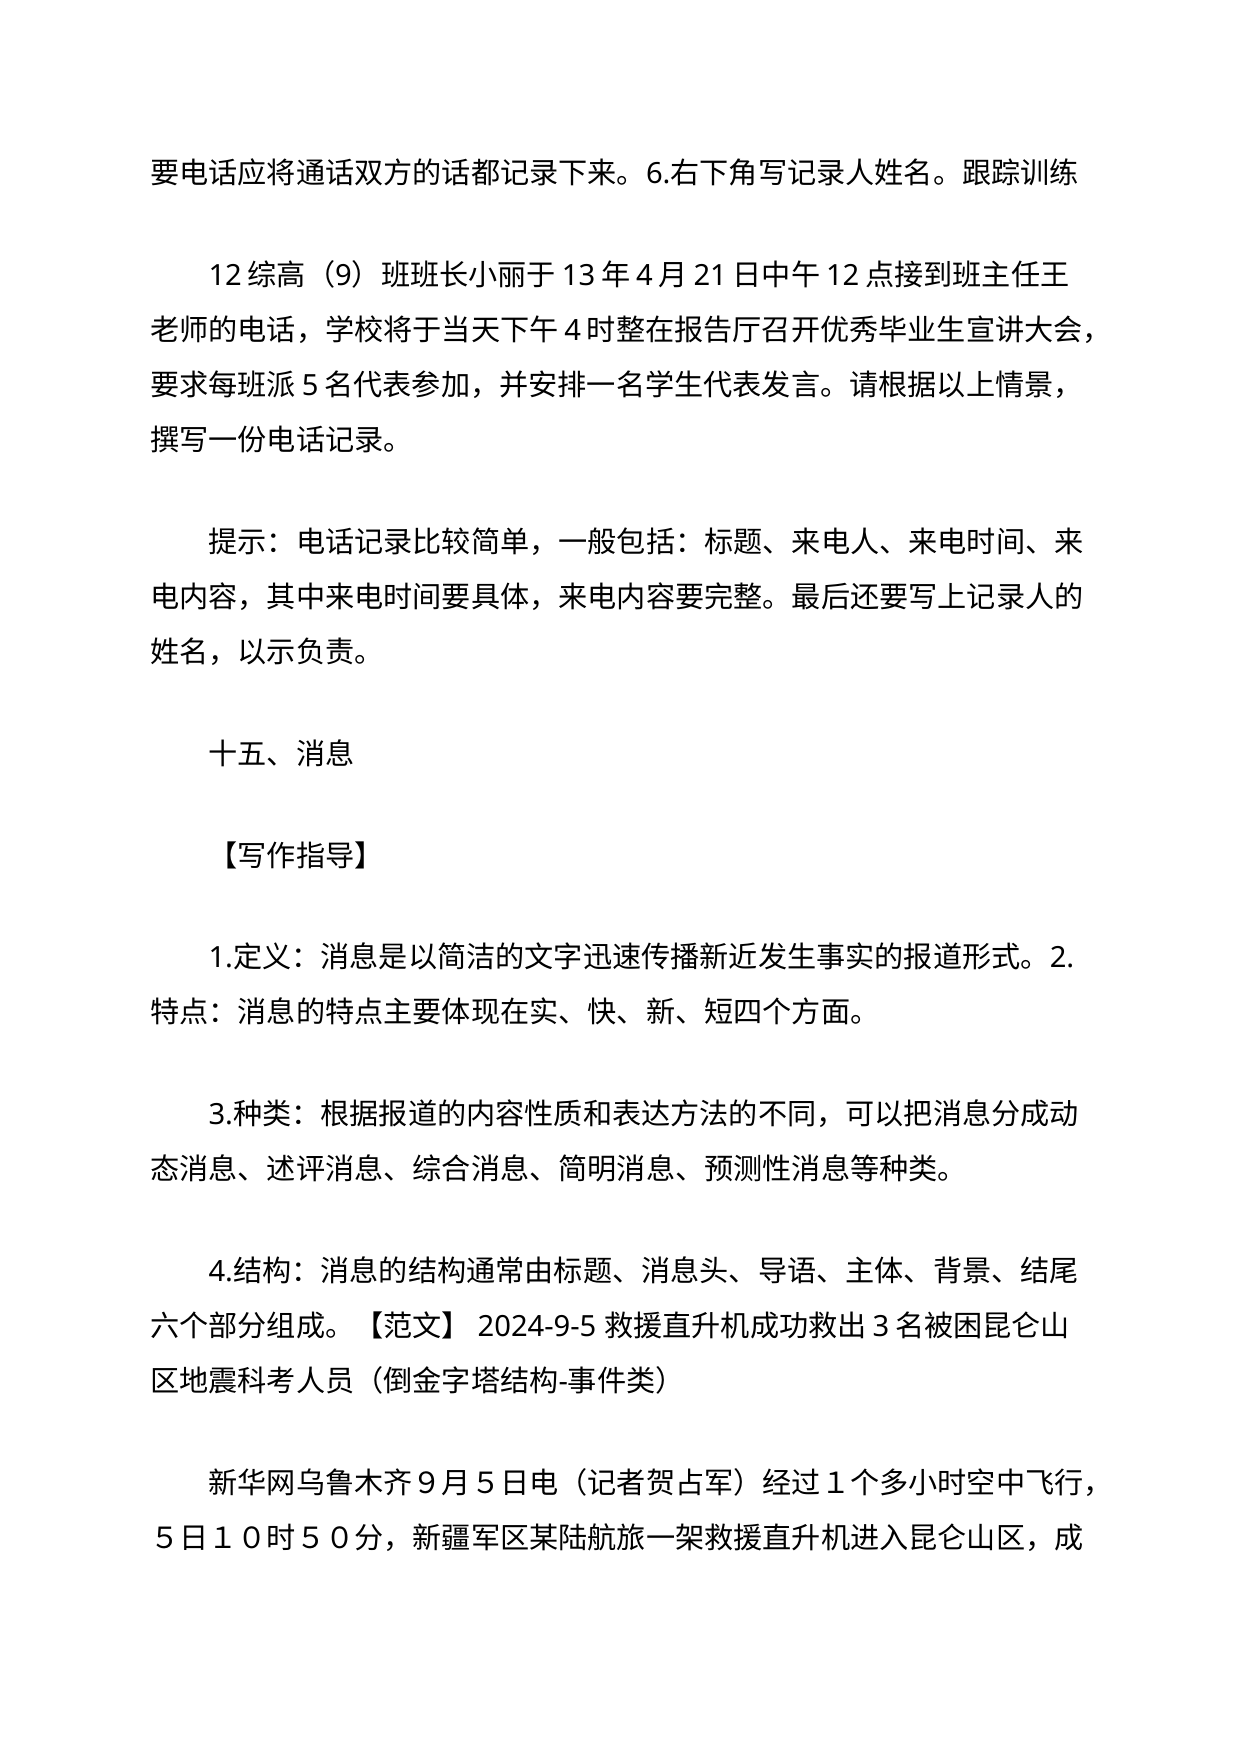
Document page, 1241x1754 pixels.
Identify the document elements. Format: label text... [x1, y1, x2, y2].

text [150, 1459, 1090, 1557]
text 提示：电话记录比较简单，一般包括：标题、来电人、来电时间、来电内容，其中来电时间要具体，来电内容要完整。最后还要写上记录人的姓名，以示负责。 [150, 519, 1090, 671]
text 3.种类：根据报道的内容性质和表达方法的不同，可以把消息分成动态消息、述评消息、综合消息、简明消息、预测性消息等种类。 [150, 1091, 1090, 1188]
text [150, 150, 1090, 192]
text 【写作指导】 [150, 832, 1090, 874]
text 12综高（9）班班长小丽于13年4月21日中午12点接到班主任王老师的电话，学校将于当天下午4时整在报告厅召开优秀毕业生宣讲大会，要求每班派5名代表参加，并安排一名学生代表发言。请根据以上情景，撰写一份电话记录。 [150, 252, 1090, 459]
text 1.定义：消息是以简洁的文字迅速传播新近发生事实的报道形式。2.特点：消息的特点主要体现在实、快、新、短四个方面。 [150, 934, 1090, 1031]
text 4.结构：消息的结构通常由标题、消息头、导语、主体、背景、结尾六个部分组成。【范文】 2024-9-5 救援直升机成功救出3名被困昆仑山区地震科考人员（倒金字塔结构-事件类） [150, 1247, 1090, 1400]
text 十五、消息 [150, 730, 1090, 773]
